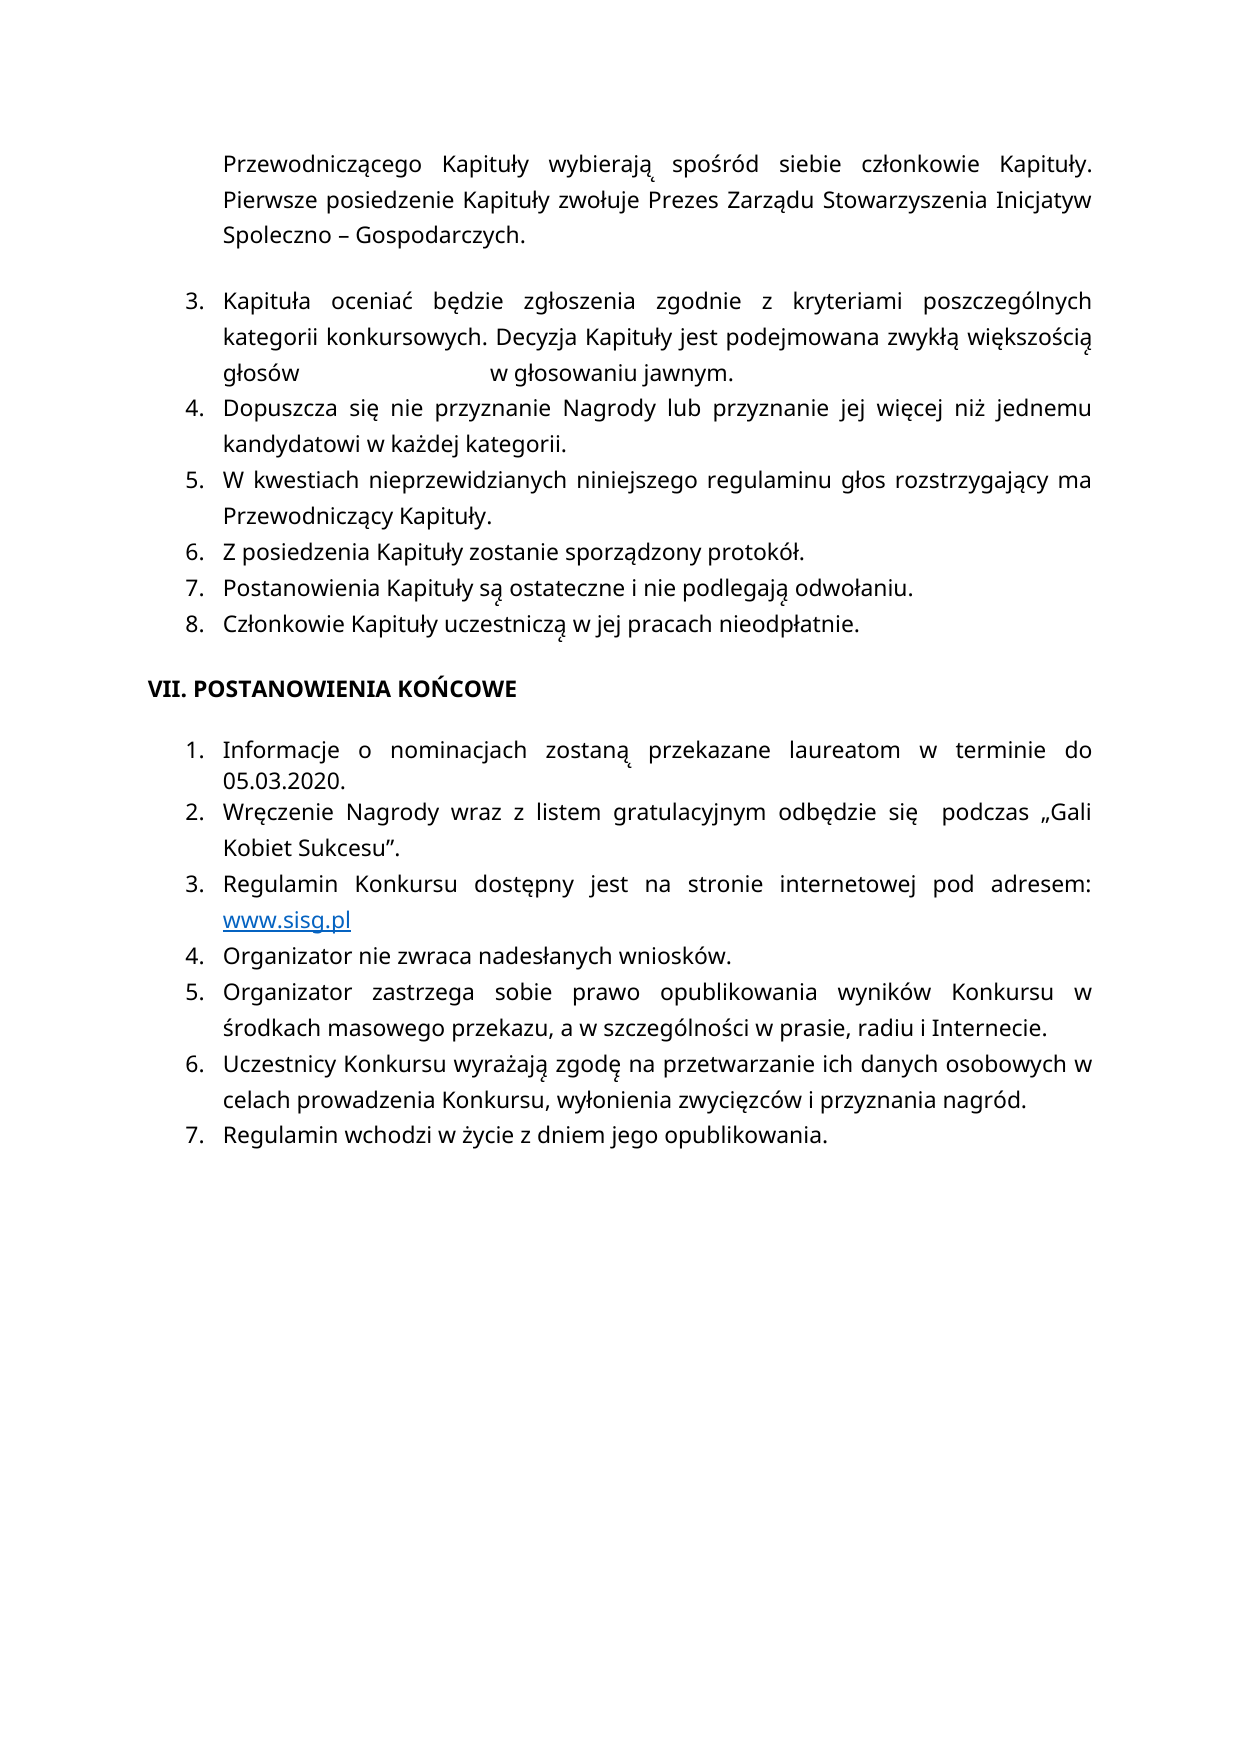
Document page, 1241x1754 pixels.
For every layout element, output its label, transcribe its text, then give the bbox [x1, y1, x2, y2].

list Uczestnicy Konkursu wyrażają̨ zgodę̨ na przetwarzanie ich danych osobowych w celach prowadzenia Konkursu, wyłonienia zwycięzców i przyznania nagród. [185, 1048, 1093, 1115]
list Organizator nie zwraca nadesłanych wniosków. [185, 940, 1093, 971]
list Kapituła oceniać będzie zgłoszenia zgodnie z kryteriami poszczególnych kategorii konkursowych. Decyzja Kapituły jest podejmowana zwykłą większością̨ głosów w głosowaniu jawnym. [185, 284, 1093, 388]
list Informacje o nominacjach zostaną̨ przekazane laureatom w terminie do 05.03.2020. [185, 733, 1093, 796]
list Regulamin wchodzi w życie z dniem jego opublikowania. [185, 1119, 1093, 1151]
list Wręczenie Nagrody wraz z listem gratulacyjnym odbędzie się podczas „Gali Kobiet Sukcesu”. [185, 796, 1093, 863]
list Organizator zastrzega sobie prawo opublikowania wyników Konkursu w środkach masowego przekazu, a w szczególności w prasie, radiu i Internecie. [185, 976, 1093, 1043]
list Postanowienia Kapituły są̨ ostateczne i nie podlegają̨ odwołaniu. [185, 572, 1093, 603]
text VII. POSTANOWIENIA KOŃCOWE [148, 673, 1093, 704]
list Regulamin Konkursu dostępny jest na stronie internetowej pod adresem: www.sisg.pl [185, 868, 1093, 935]
list W kwestiach nieprzewidzianych niniejszego regulaminu głos rozstrzygający ma Przewodniczący Kapituły. [185, 464, 1093, 531]
list Z posiedzenia Kapituły zostanie sporządzony protokół. [185, 536, 1093, 567]
list Dopuszcza się nie przyznanie Nagrody lub przyznanie jej więcej niż jednemu kandydatowi w każdej kategorii. [185, 392, 1093, 459]
list Członkowie Kapituły uczestniczą̨ w jej pracach nieodpłatnie. [185, 608, 1093, 639]
text Przewodniczącego Kapituły wybierają̨ spośród siebie członkowie Kapituły. Pierwsze posiedzenie Kapituły zwołuje Prezes Zarządu Stowarzyszenia Inicjatyw Spoleczno – Gospodarczych. [223, 148, 1093, 251]
